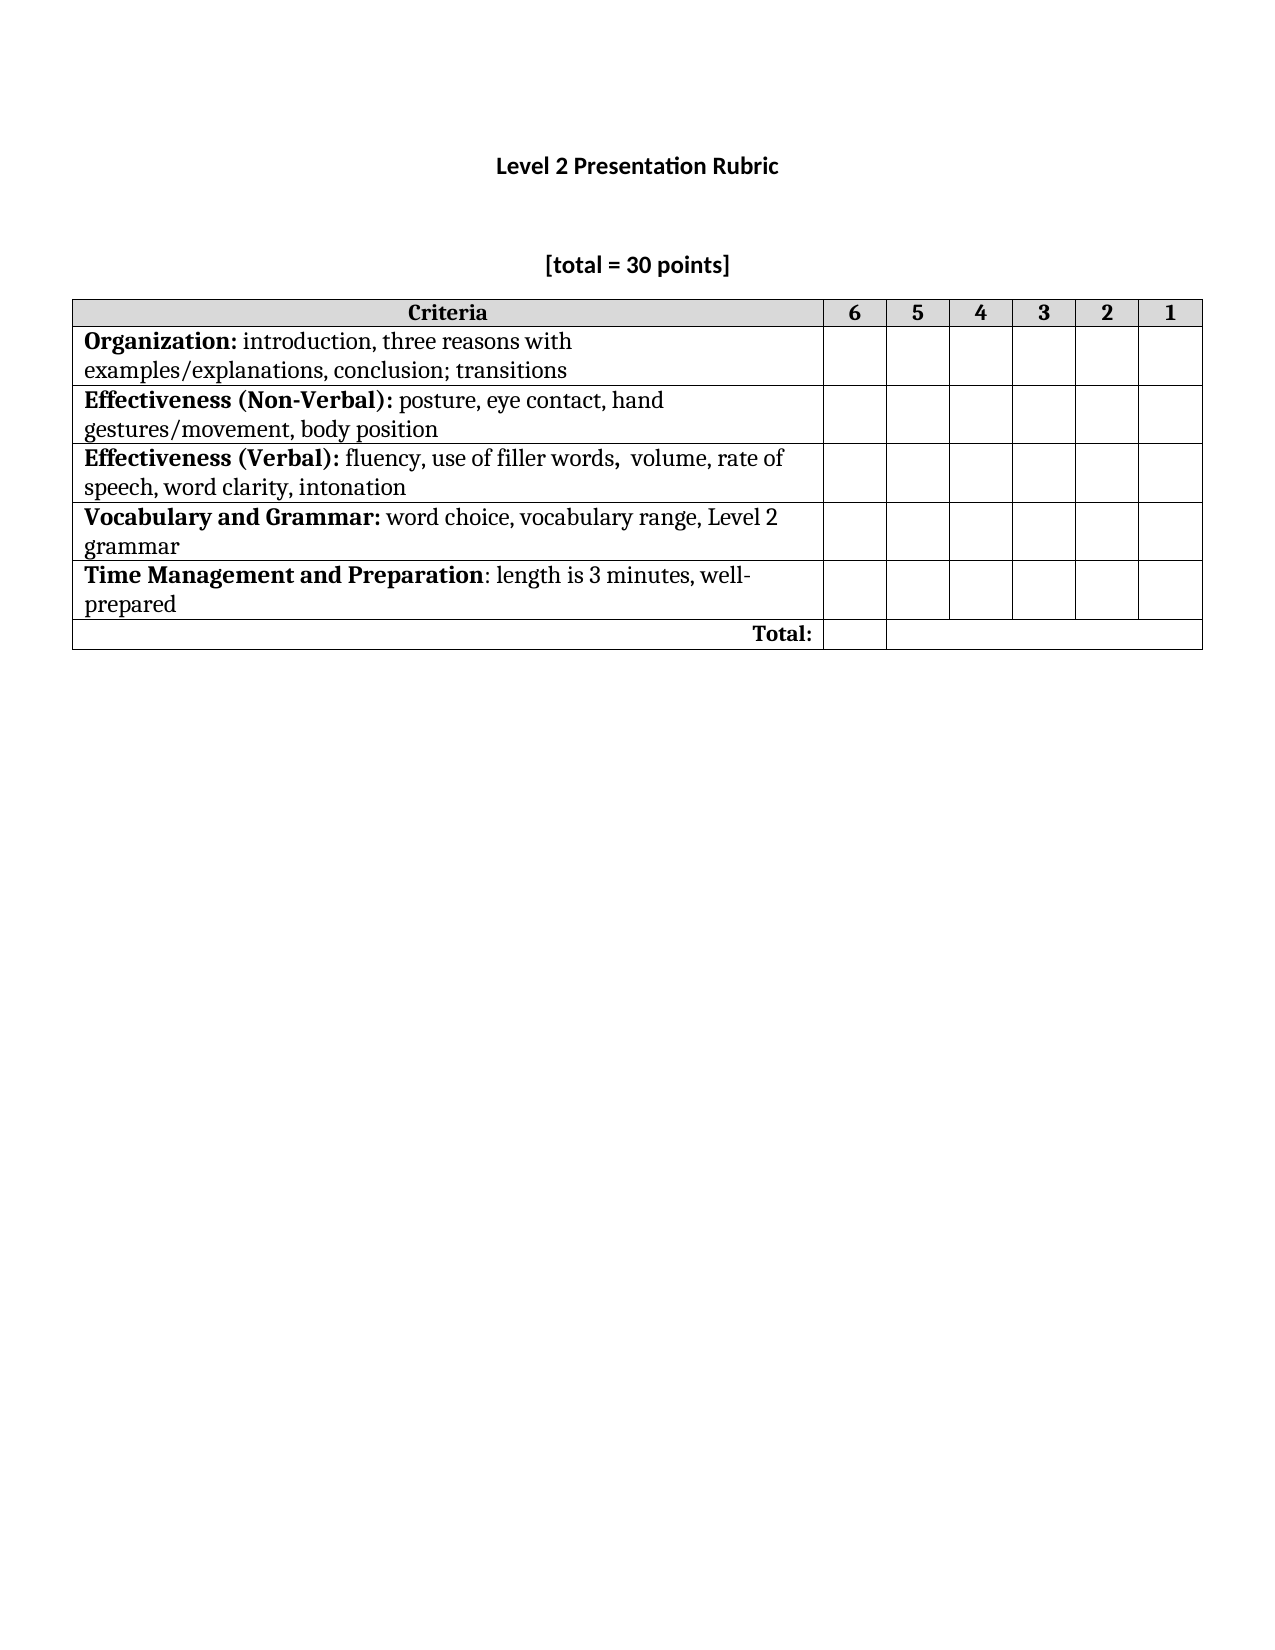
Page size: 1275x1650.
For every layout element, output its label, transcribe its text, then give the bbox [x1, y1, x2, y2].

table_cell [887, 561, 949, 619]
table_header 1 [1139, 300, 1202, 326]
table_cell Vocabulary and Grammar: word choice, vocabulary range, Level 2 grammar [73, 503, 823, 560]
table_cell [950, 327, 1012, 385]
table_cell [887, 327, 949, 385]
table_cell [950, 386, 1012, 443]
table_header 3 [1013, 300, 1075, 326]
text [total = 30 points] [150, 249, 1125, 280]
table_cell [887, 620, 1202, 649]
table_cell [1076, 327, 1138, 385]
table_cell [950, 561, 1012, 619]
table_cell [824, 503, 886, 560]
table_cell [1076, 561, 1138, 619]
table_cell [1139, 561, 1202, 619]
table_cell [1013, 444, 1075, 502]
table_cell [1013, 386, 1075, 443]
table_cell [824, 386, 886, 443]
table_cell [824, 620, 886, 649]
table_cell [1013, 561, 1075, 619]
table_cell [887, 386, 949, 443]
table_header 5 [887, 300, 949, 326]
table_cell Effectiveness (Verbal): fluency, use of filler words, volume, rate of speech, word clarity, intonation [73, 444, 823, 502]
table_cell [950, 444, 1012, 502]
table_cell Effectiveness (Non-Verbal): posture, eye contact, hand gestures/movement, body position [73, 386, 823, 443]
table_cell [1076, 444, 1138, 502]
table_header 4 [950, 300, 1012, 326]
table_cell [1139, 386, 1202, 443]
table_cell [1013, 327, 1075, 385]
table_cell [1139, 444, 1202, 502]
table_header 6 [824, 300, 886, 326]
table_cell [887, 444, 949, 502]
table_cell [1139, 503, 1202, 560]
table_cell [824, 444, 886, 502]
text Level 2 Presentation Rubric [150, 150, 1125, 181]
table_cell [1076, 503, 1138, 560]
table_header 2 [1076, 300, 1138, 326]
table_cell [824, 561, 886, 619]
table_cell [950, 503, 1012, 560]
table_cell [1013, 503, 1075, 560]
table_cell Time Management and Preparation: length is 3 minutes, well-prepared [73, 561, 823, 619]
table_cell [824, 327, 886, 385]
table_header Criteria [73, 300, 823, 326]
table_cell [887, 503, 949, 560]
table_cell [1139, 327, 1202, 385]
table_cell [1076, 386, 1138, 443]
table_cell Total: [73, 620, 823, 649]
table_cell Organization: introduction, three reasons with examples/explanations, conclusion; transitions [73, 327, 823, 385]
